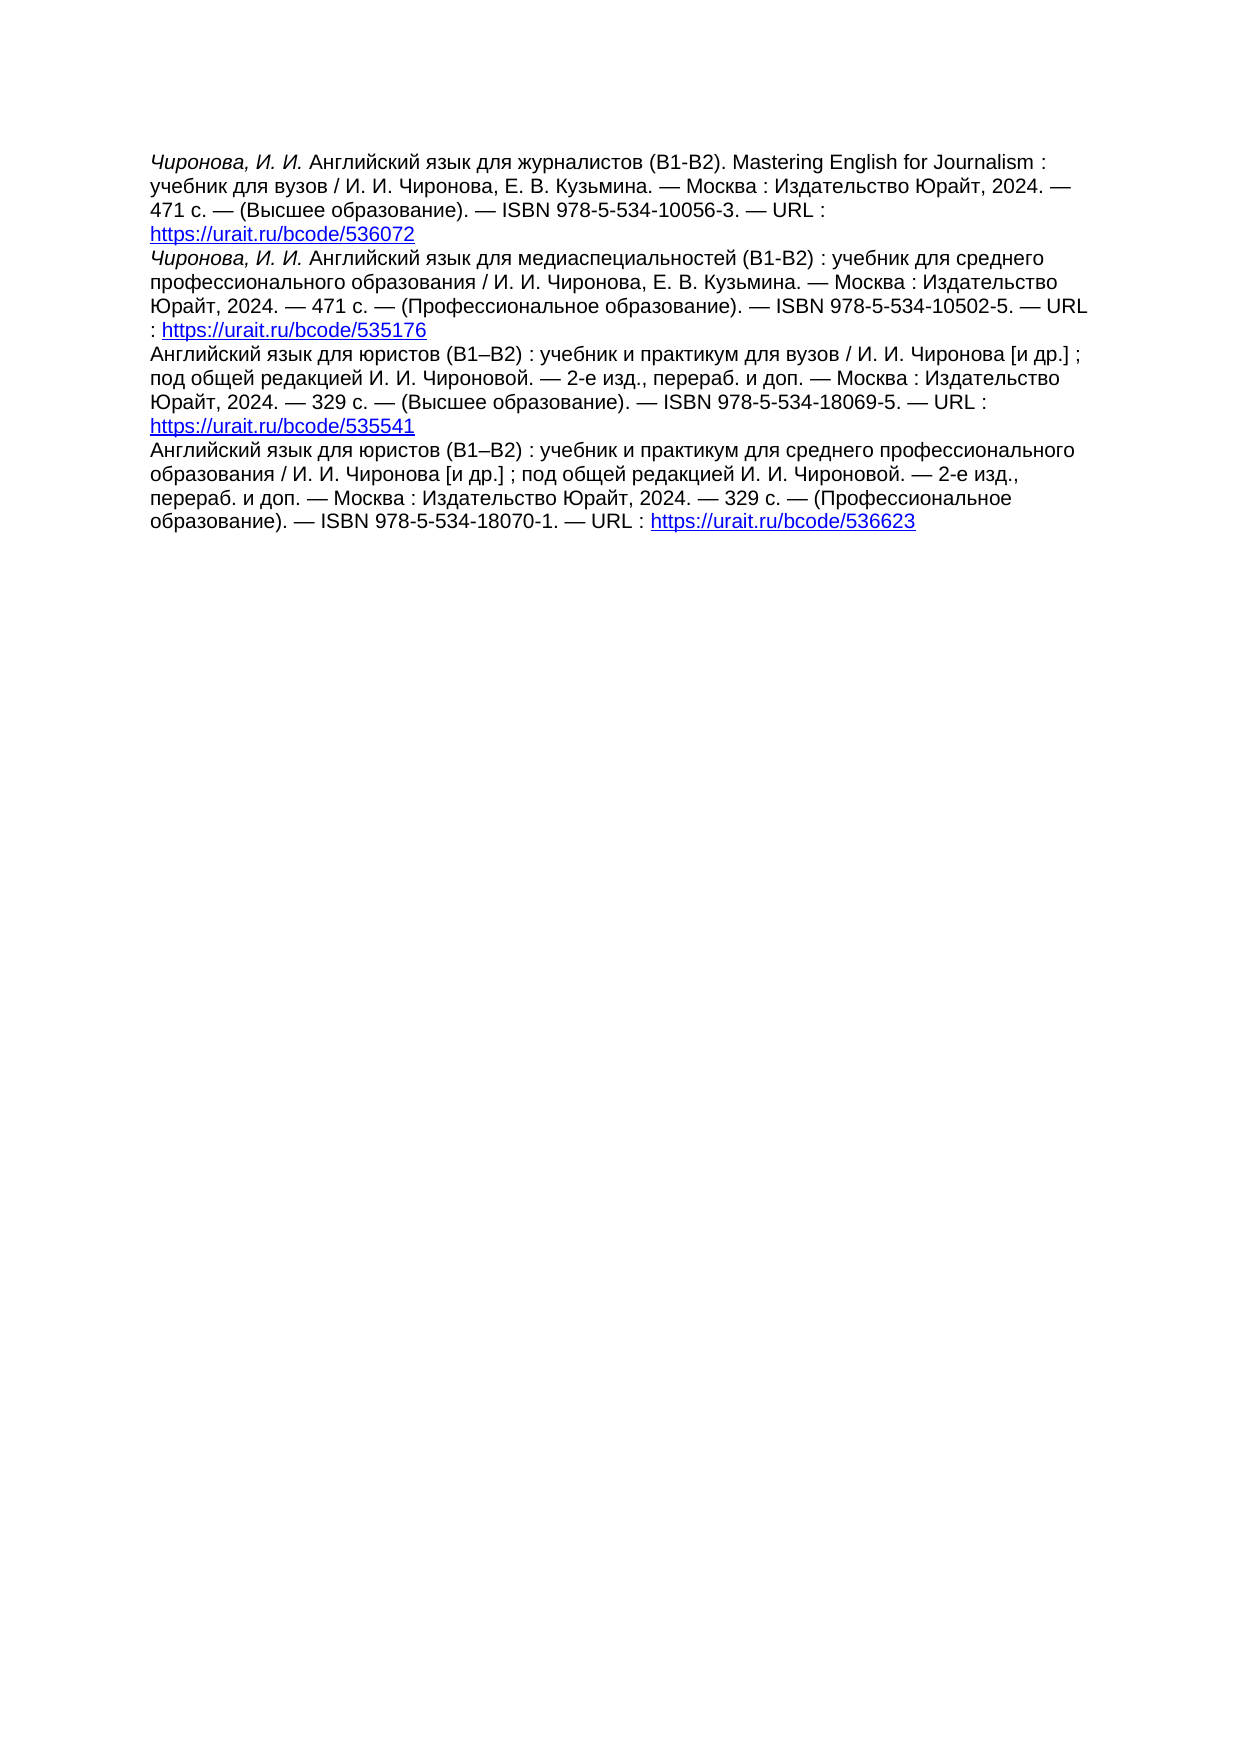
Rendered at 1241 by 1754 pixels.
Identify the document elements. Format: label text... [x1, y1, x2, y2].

text Чиронова, И. И. Английский язык для журналистов (B1-B2). Mastering English for Journalism : учебник для вузов / И. И. Чиронова, Е. В. Кузьмина. — Москва : Издательство Юрайт, 2024. — 471 с. — (Высшее образование). — ISBN 978-5-534-10056-3. — URL : https://urait.ru/bcode/536072 [150, 150, 1090, 246]
text Английский язык для юристов (B1–B2) : учебник и практикум для среднего профессионального образования / И. И. Чиронова [и др.] ; под общей редакцией И. И. Чироновой. — 2-е изд., перераб. и доп. — Москва : Издательство Юрайт, 2024. — 329 с. — (Профессиональное образование). — ISBN 978-5-534-18070-1. — URL : https://urait.ru/bcode/536623 [150, 437, 1090, 533]
text Английский язык для юристов (B1–B2) : учебник и практикум для вузов / И. И. Чиронова [и др.] ; под общей редакцией И. И. Чироновой. — 2-е изд., перераб. и доп. — Москва : Издательство Юрайт, 2024. — 329 с. — (Высшее образование). — ISBN 978-5-534-18069-5. — URL : https://urait.ru/bcode/535541 [150, 342, 1090, 437]
text Чиронова, И. И. Английский язык для медиаспециальностей (B1-B2) : учебник для среднего профессионального образования / И. И. Чиронова, Е. В. Кузьмина. — Москва : Издательство Юрайт, 2024. — 471 с. — (Профессиональное образование). — ISBN 978-5-534-10502-5. — URL : https://urait.ru/bcode/535176 [150, 246, 1090, 342]
